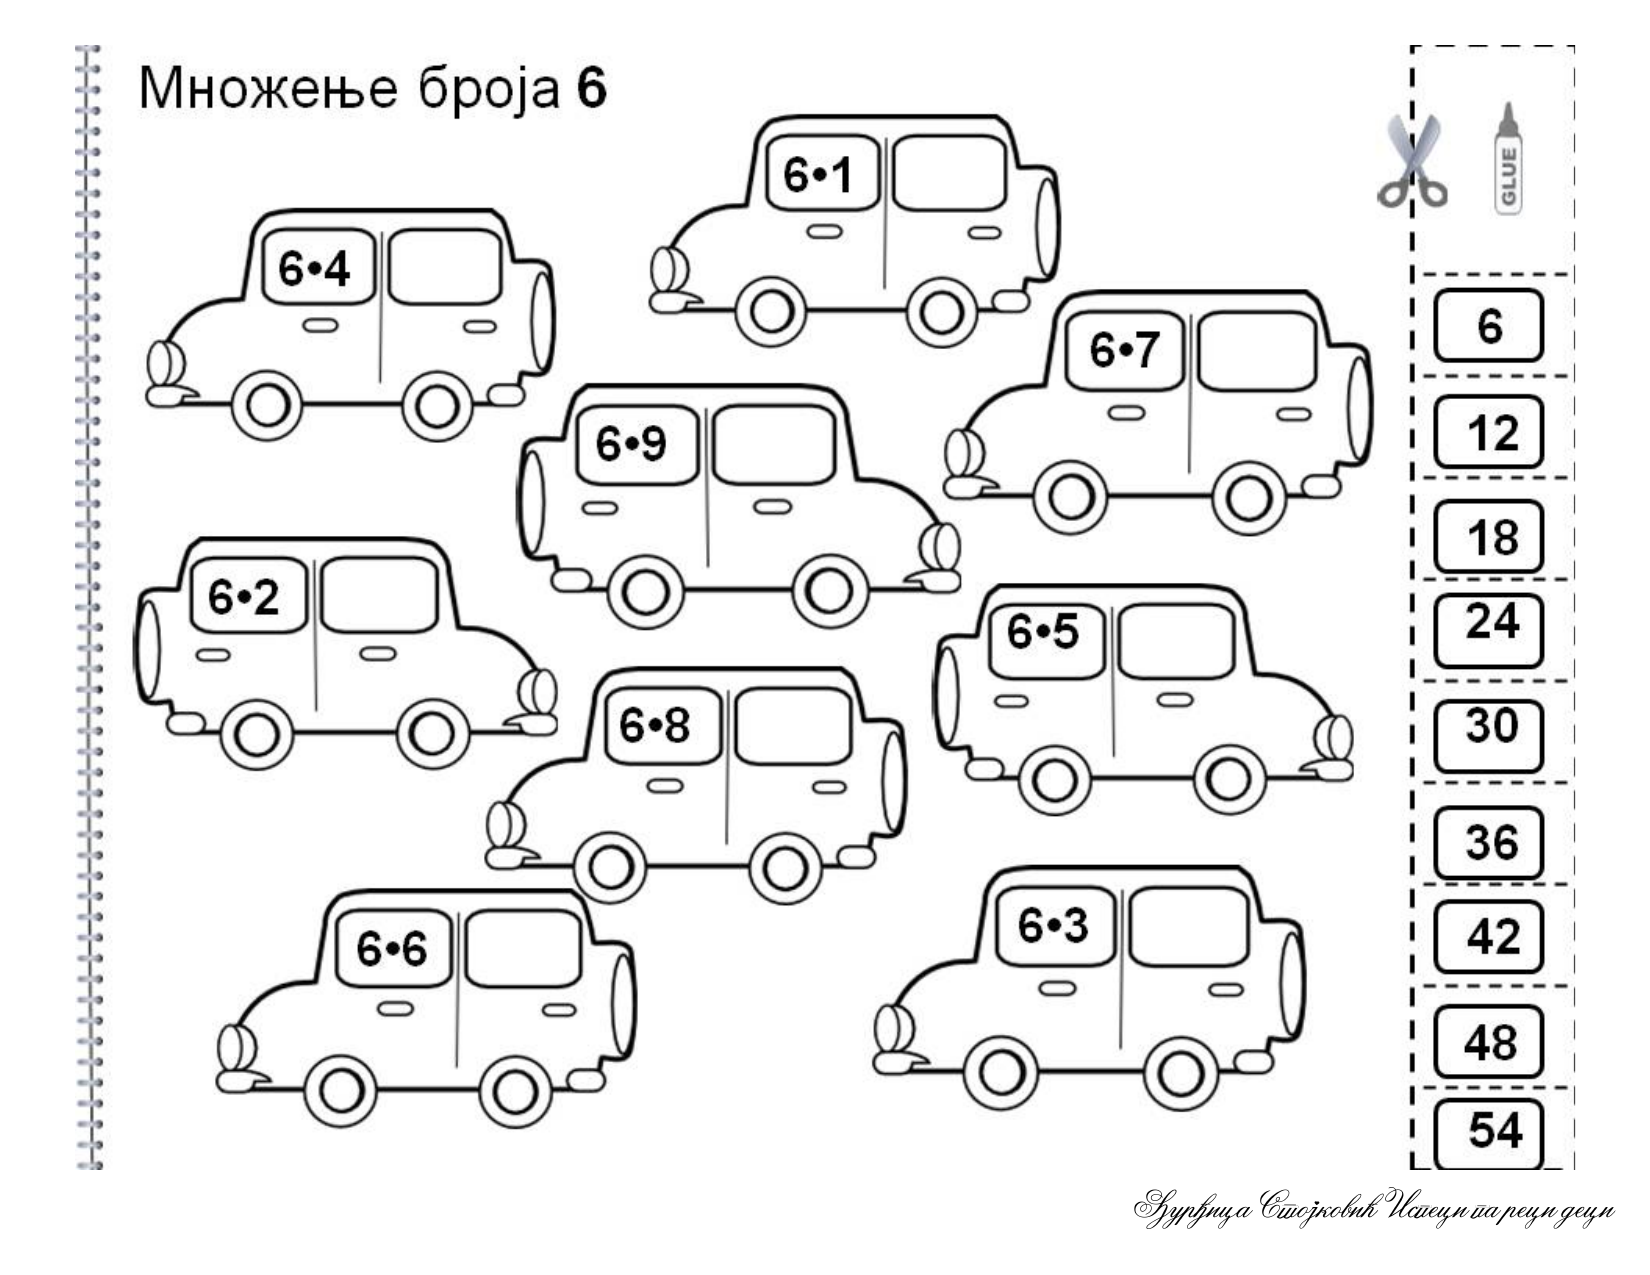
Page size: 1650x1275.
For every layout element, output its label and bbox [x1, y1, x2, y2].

picture [75, 45, 1575, 1170]
picture [1134, 1187, 1616, 1229]
